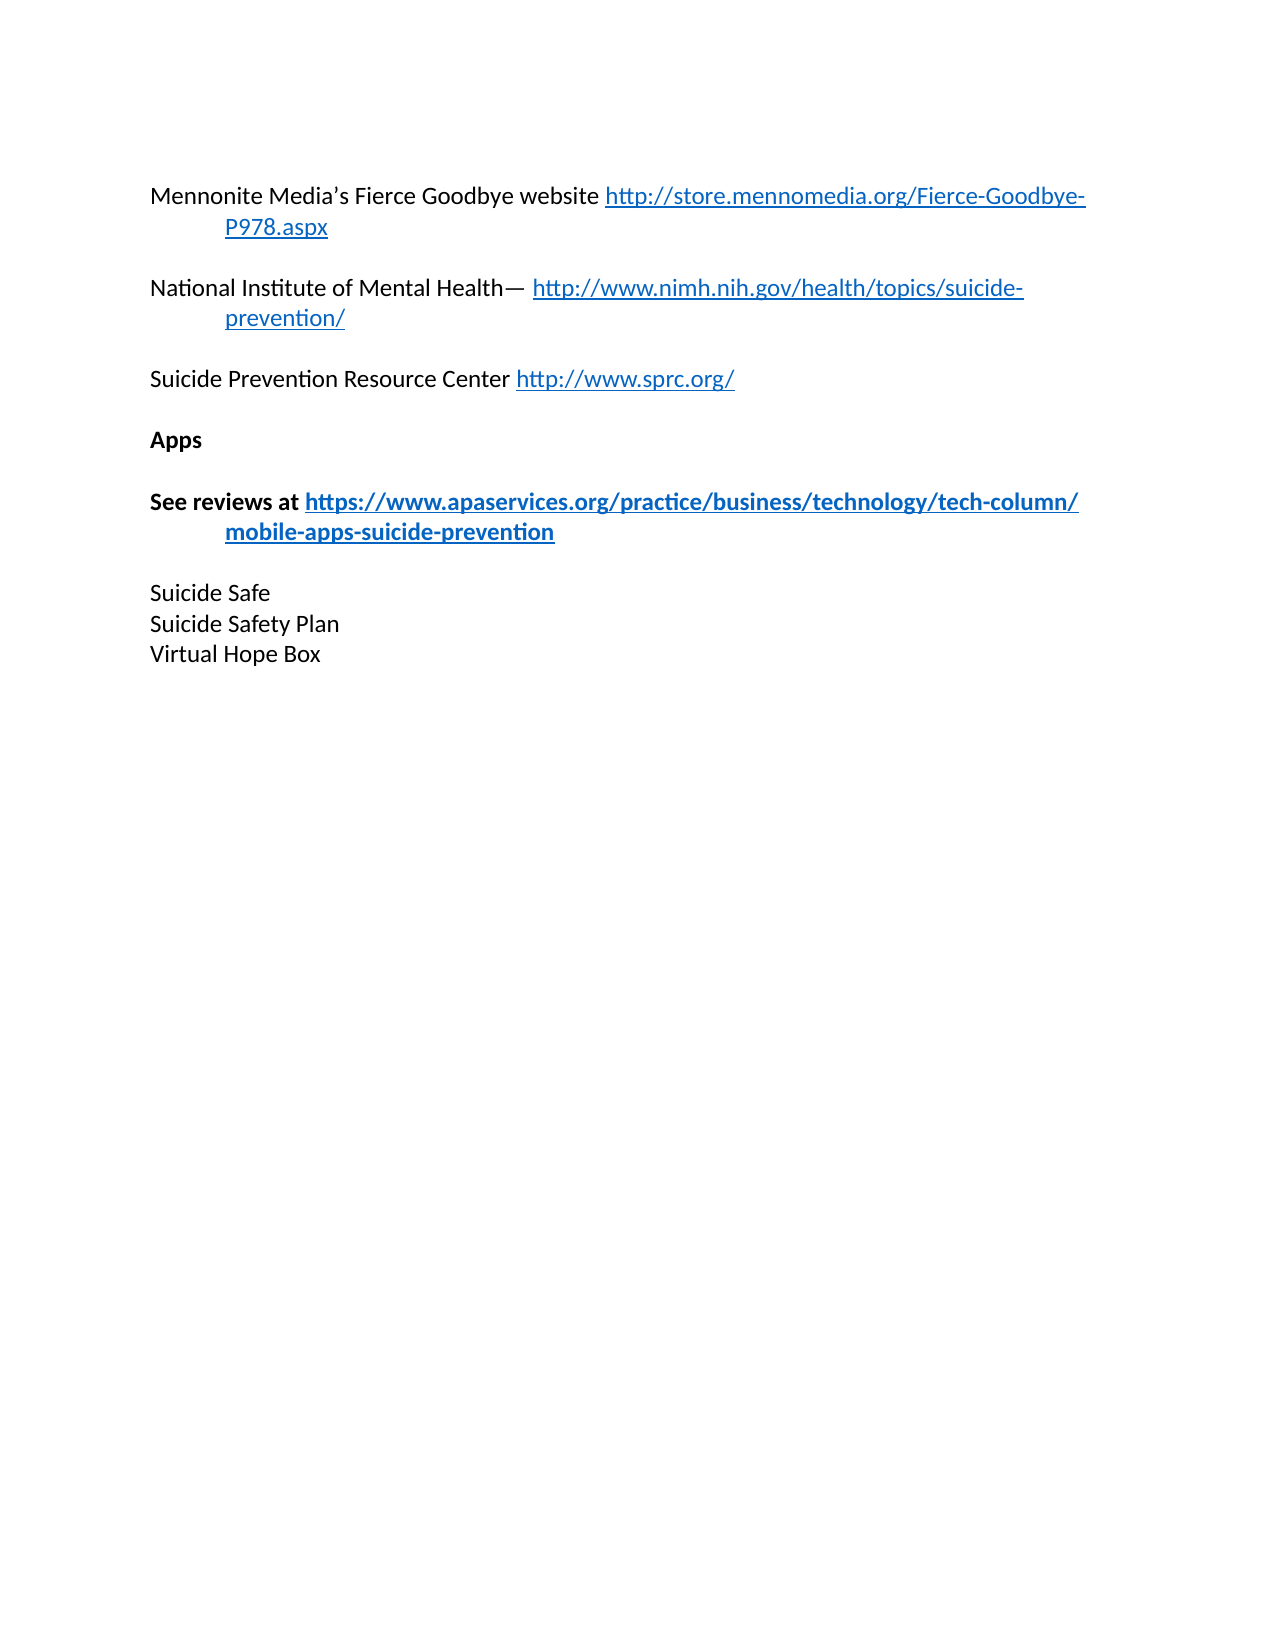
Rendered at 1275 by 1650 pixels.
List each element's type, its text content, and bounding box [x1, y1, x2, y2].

text Suicide Prevention Resource Center http://www.sprc.org/ [150, 364, 1125, 394]
text Mennonite Media’s Fierce Goodbye website http://store.mennomedia.org/Fierce-Goodbye-P978.aspx [150, 181, 1125, 242]
text Suicide Safety Plan [150, 608, 1125, 638]
text National Institute of Mental Health— http://www.nimh.nih.gov/health/topics/suicide-prevention/ [150, 272, 1125, 333]
text Suicide Safe [150, 577, 1125, 608]
text See reviews at https://www.apaservices.org/practice/business/technology/tech-column/mobile-apps-suicide-prevention [150, 486, 1125, 547]
text Apps [150, 425, 1125, 455]
text Virtual Hope Box [150, 638, 1125, 669]
